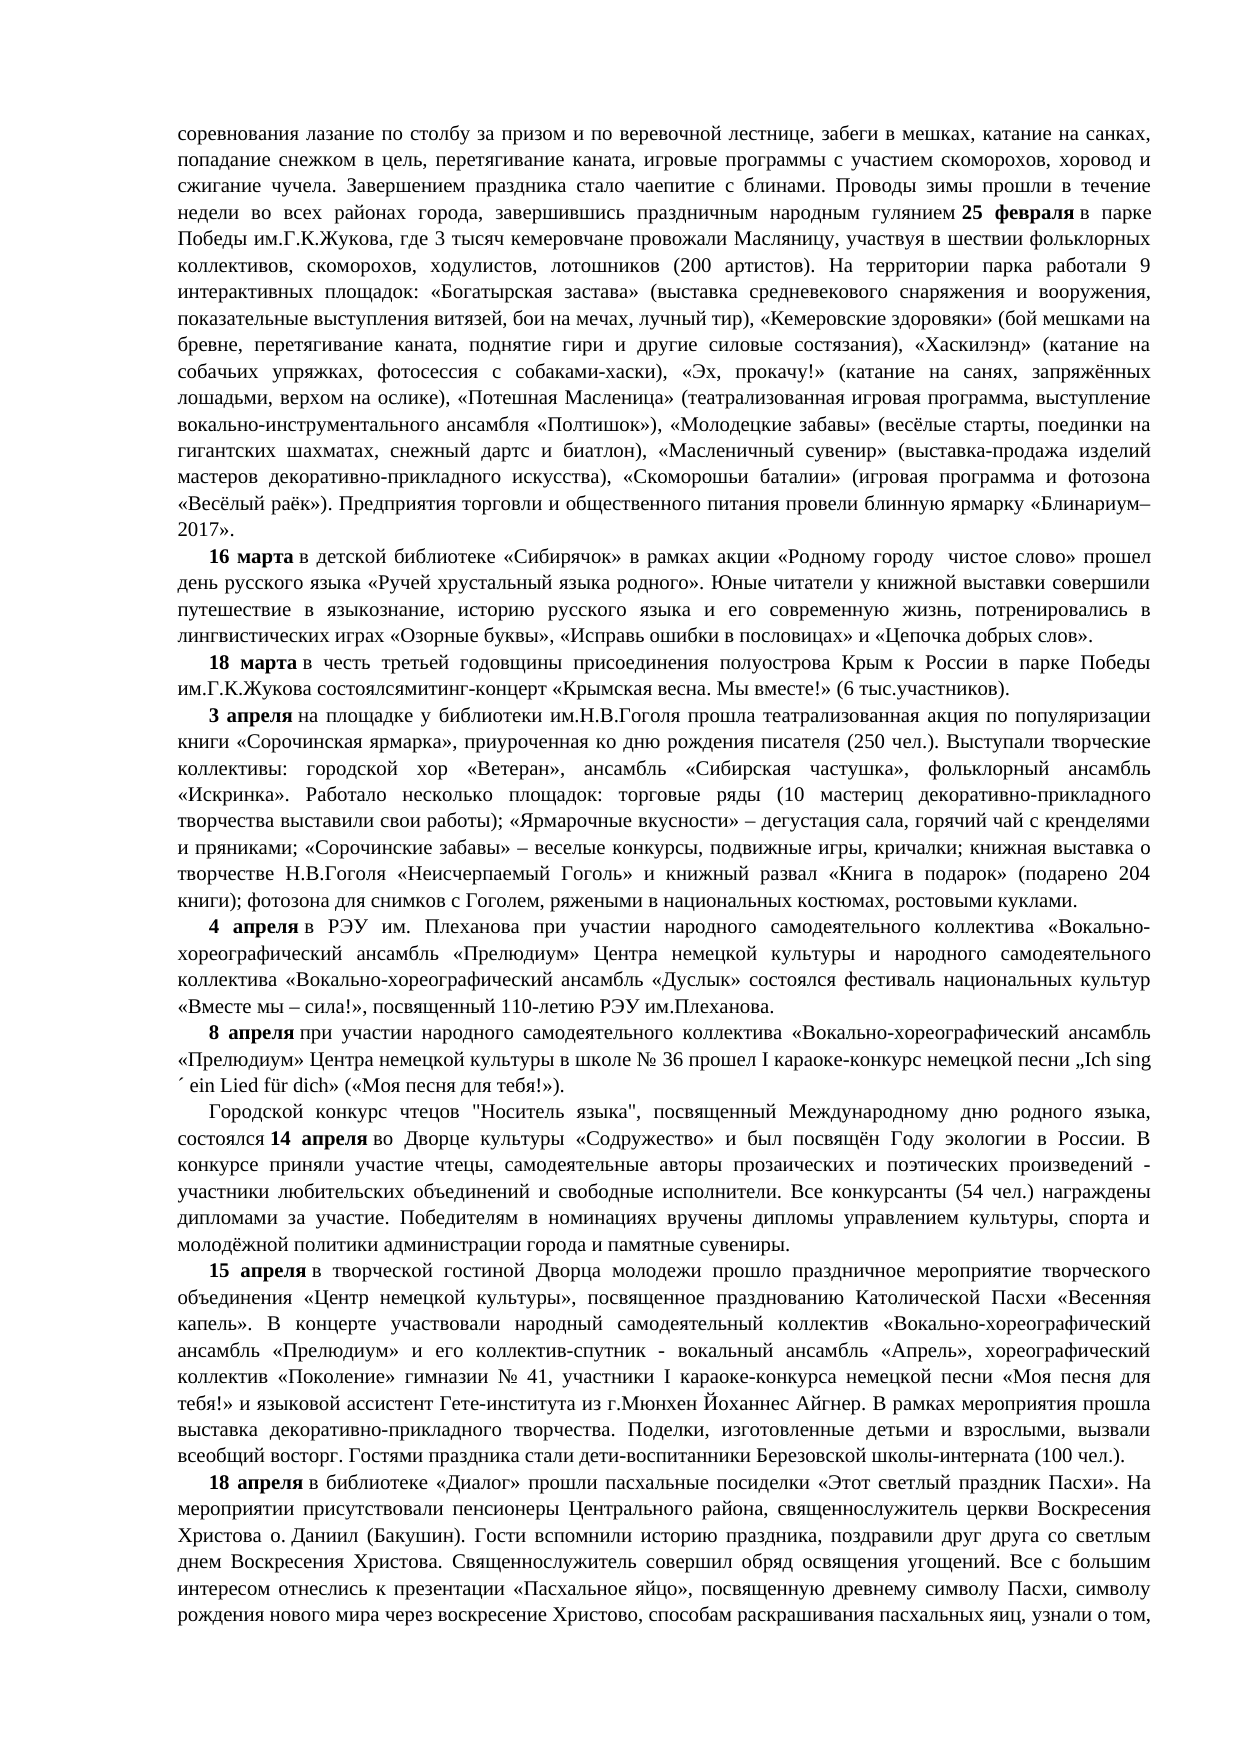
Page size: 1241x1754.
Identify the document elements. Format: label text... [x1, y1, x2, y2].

text Городской конкурс чтецов "Носитель языка", посвященный Международному дню родного языка, состоялся 14 апреля во Дворце культуры «Содружество» и был посвящён Году экологии в России. В конкурсе приняли участие чтецы, самодеятельные авторы прозаических и поэтических произведений - участники любительских объединений и свободные исполнители. Все конкурсанты (54 чел.) награждены дипломами за участие. Победителям в номинациях вручены дипломы управлением культуры, спорта и молодёжной политики администрации города и памятные сувениры. [177, 1097, 1152, 1256]
text 16 марта в детской библиотеке «Сибирячок» в рамках акции «Родному городу чистое слово» прошел день русского языка «Ручей хрустальный языка родного». Юные читатели у книжной выставки совершили путешествие в языкознание, историю русского языка и его современную жизнь, потренировались в лингвистических играх «Озорные буквы», «Исправь ошибки в пословицах» и «Цепочка добрых слов». [177, 541, 1152, 647]
text 4 апреля в РЭУ им. Плеханова при участии народного самодеятельного коллектива «Вокально-хореографический ансамбль «Прелюдиум» Центра немецкой культуры и народного самодеятельного коллектива «Вокально-хореографический ансамбль «Дуслык» состоялся фестиваль национальных культур «Вместе мы – сила!», посвященный 110-летию РЭУ им.Плеханова. [177, 912, 1152, 1018]
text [177, 118, 1152, 541]
text 15 апреля в творческой гостиной Дворца молодежи прошло праздничное мероприятие творческого объединения «Центр немецкой культуры», посвященное празднованию Католической Пасхи «Весенняя капель». В концерте участвовали народный самодеятельный коллектив «Вокально-хореографический ансамбль «Прелюдиум» и его коллектив-спутник - вокальный ансамбль «Апрель», хореографический коллектив «Поколение» гимназии № 41, участники I караоке-конкурса немецкой песни «Моя песня для тебя!» и языковой ассистент Гете-института из г.Мюнхен Йоханнес Айгнер. В рамках мероприятия прошла выставка декоративно-прикладного творчества. Поделки, изготовленные детьми и взрослыми, вызвали всеобщий восторг. Гостями праздника стали дети-воспитанники Березовской школы-интерната (100 чел.). [177, 1256, 1152, 1467]
text 3 апреля на площадке у библиотеки им.Н.В.Гоголя прошла театрализованная акция по популяризации книги «Сорочинская ярмарка», приуроченная ко дню рождения писателя (250 чел.). Выступали творческие коллективы: городской хор «Ветеран», ансамбль «Сибирская частушка», фольклорный ансамбль «Искринка». Работало несколько площадок: торговые ряды (10 мастериц декоративно-прикладного творчества выставили свои работы); «Ярмарочные вкусности» – дегустация сала, горячий чай с кренделями и пряниками; «Сорочинские забавы» – веселые конкурсы, подвижные игры, кричалки; книжная выставка о творчестве Н.В.Гоголя «Неисчерпаемый Гоголь» и книжный развал «Книга в подарок» (подарено 204 книги); фотозона для снимков с Гоголем, ряжеными в национальных костюмах, ростовыми куклами. [177, 700, 1152, 912]
text 18 марта в честь третьей годовщины присоединения полуострова Крым к России в парке Победы им.Г.К.Жукова состоялсямитинг-концерт «Крымская весна. Мы вместе!» (6 тыс.участников). [177, 647, 1152, 700]
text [177, 1467, 1152, 1626]
text 8 апреля при участии народного самодеятельного коллектива «Вокально-хореографический ансамбль «Прелюдиум» Центра немецкой культуры в школе № 36 прошел I караоке-конкурс немецкой песни „Ich sing´ ein Lied für dich» («Моя песня для тебя!»). [177, 1018, 1152, 1097]
